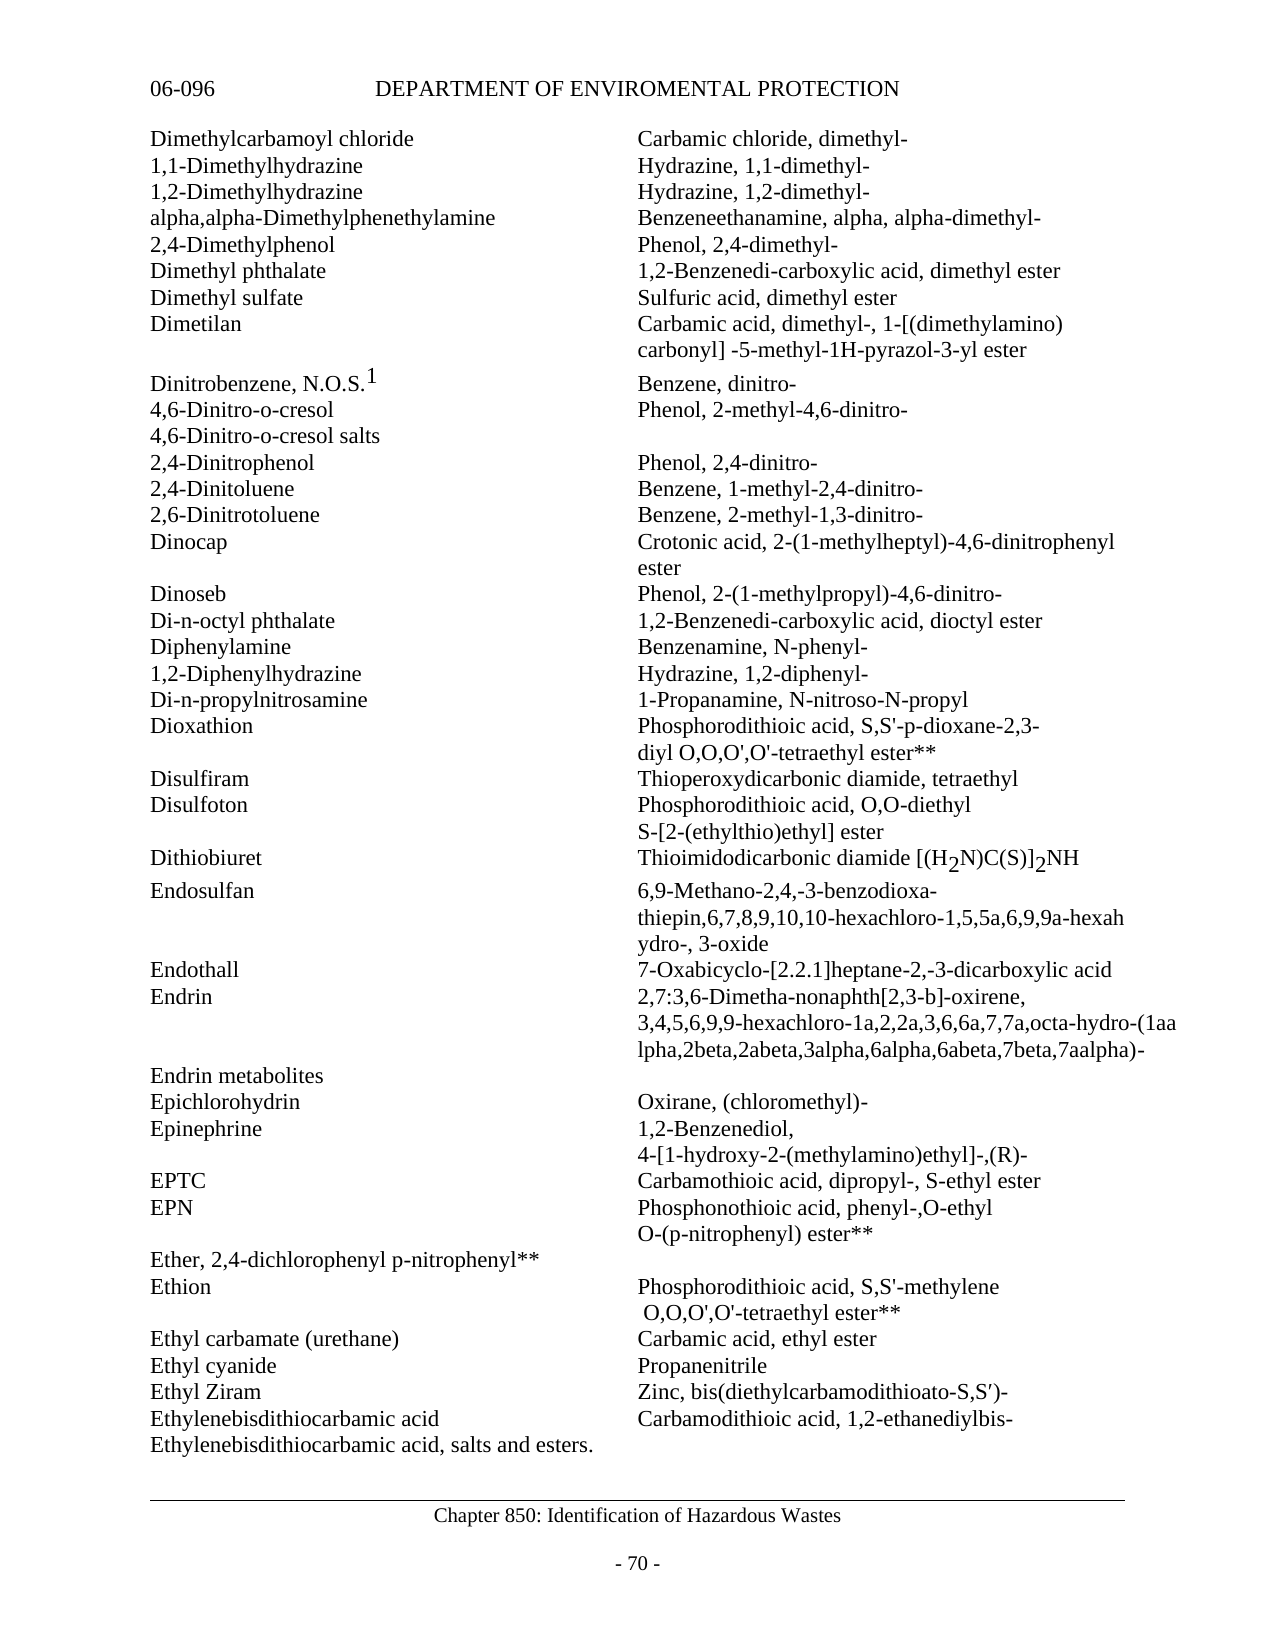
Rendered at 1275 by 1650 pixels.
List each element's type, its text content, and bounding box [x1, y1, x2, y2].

text 4,6-Dinitro-o-cresol salts [150, 422, 1125, 449]
text Dimethyl sulfate Sulfuric acid, dimethyl ester [150, 283, 1125, 310]
text alpha,alpha-Dimethylphenethylamine Benzeneethanamine, alpha, alpha-dimethyl- [150, 204, 1125, 231]
text Disulfoton Phosphorodithioic acid, O,O-diethyl S-[2-(ethylthio)ethyl] ester [150, 791, 1125, 844]
text Endothall 7-Oxabicyclo-[2.2.1]heptane-2,-3-dicarboxylic acid [150, 957, 1162, 983]
text diyl O,O,O',O'-tetraethyl ester** [150, 739, 1125, 765]
text Ethyl Ziram Zinc, bis(diethylcarbamodithioato-S,S′)- [150, 1378, 1125, 1404]
text Ethyl cyanide Propanenitrile [150, 1352, 1125, 1378]
text Dimetilan Carbamic acid, dimethyl-, 1-[(dimethylamino) carbonyl] -5-methyl-1H-pyrazol-3-yl ester [150, 310, 1125, 363]
text 2,4-Dimethylphenol Phenol, 2,4-dimethyl- [150, 231, 1125, 257]
text EPTC Carbamothioic acid, dipropyl-, S-ethyl ester [150, 1167, 1125, 1194]
text Epichlorohydrin Oxirane, (chloromethyl)- [150, 1088, 1125, 1115]
text 2,4-Dinitrophenol Phenol, 2,4-dinitro- [150, 449, 1125, 475]
text Endrin 2,7:3,6-Dimetha-nonaphth[2,3-b]-oxirene, 3,4,5,6,9,9-hexachloro-1a,2,2a,3,6,6a,7,7a,octa-hydro-(1aalpha,2beta,2abeta,3alpha,6alpha,6abeta,7beta,7aalpha)- [150, 983, 1181, 1062]
text 1,1-Dimethylhydrazine Hydrazine, 1,1-dimethyl- [150, 152, 1125, 178]
text Diphenylamine Benzenamine, N-phenyl- [150, 633, 1125, 659]
text Dithiobiuret Thioimidodicarbonic diamide [(H2N)C(S)]2NH [150, 844, 1125, 877]
text Dimethyl phthalate 1,2-Benzenedi-carboxylic acid, dimethyl ester [150, 257, 1125, 283]
text Di-n-octyl phthalate 1,2-Benzenedi-carboxylic acid, dioctyl ester [150, 607, 1125, 633]
text Ethylenebisdithiocarbamic acid, salts and esters. [150, 1431, 1125, 1457]
text Dinocap Crotonic acid, 2-(1-methylheptyl)-4,6-dinitrophenyl ester [150, 528, 1125, 581]
text Dimethylcarbamoyl chloride Carbamic chloride, dimethyl- [150, 125, 1125, 152]
text 1,2-Diphenylhydrazine Hydrazine, 1,2-diphenyl- [150, 659, 1125, 686]
text Disulfiram Thioperoxydicarbonic diamide, tetraethyl [150, 765, 1125, 791]
text EPN Phosphonothioic acid, phenyl-,O-ethyl O-(p-nitrophenyl) ester** [150, 1194, 1125, 1246]
text Ethyl carbamate (urethane) Carbamic acid, ethyl ester [150, 1326, 1125, 1352]
text 2,4-Dinitoluene Benzene, 1-methyl-2,4-dinitro- [150, 475, 1125, 501]
text Endrin metabolites [150, 1062, 1125, 1088]
text Dioxathion Phosphorodithioic acid, S,S'-p-dioxane-2,3- [150, 712, 1125, 739]
text Ethylenebisdithiocarbamic acid Carbamodithioic acid, 1,2-ethanediylbis- [150, 1404, 1125, 1431]
text Dinitrobenzene, N.O.S.1 Benzene, dinitro- [150, 363, 1125, 396]
text Ether, 2,4-dichlorophenyl p-nitrophenyl** [150, 1246, 1125, 1273]
text 4,6-Dinitro-o-cresol Phenol, 2-methyl-4,6-dinitro- [150, 396, 1125, 422]
text Di-n-propylnitrosamine 1-Propanamine, N-nitroso-N-propyl [150, 686, 1125, 712]
text Epinephrine 1,2-Benzenediol, 4-[1-hydroxy-2-(methylamino)ethyl]-,(R)- [150, 1115, 1125, 1167]
text 1,2-Dimethylhydrazine Hydrazine, 1,2-dimethyl- [150, 178, 1125, 204]
text Dinoseb Phenol, 2-(1-methylpropyl)-4,6-dinitro- [150, 581, 1125, 607]
text Endosulfan 6,9-Methano-2,4,-3-benzodioxa-thiepin,6,7,8,9,10,10-hexachloro-1,5,5a,6,9,9a-hexahydro-, 3-oxide [150, 877, 1125, 957]
text O,O,O',O'-tetraethyl ester** [150, 1299, 1125, 1326]
text Ethion Phosphorodithioic acid, S,S'-methylene [150, 1273, 1125, 1299]
text 2,6-Dinitrotoluene Benzene, 2-methyl-1,3-dinitro- [150, 501, 1125, 528]
